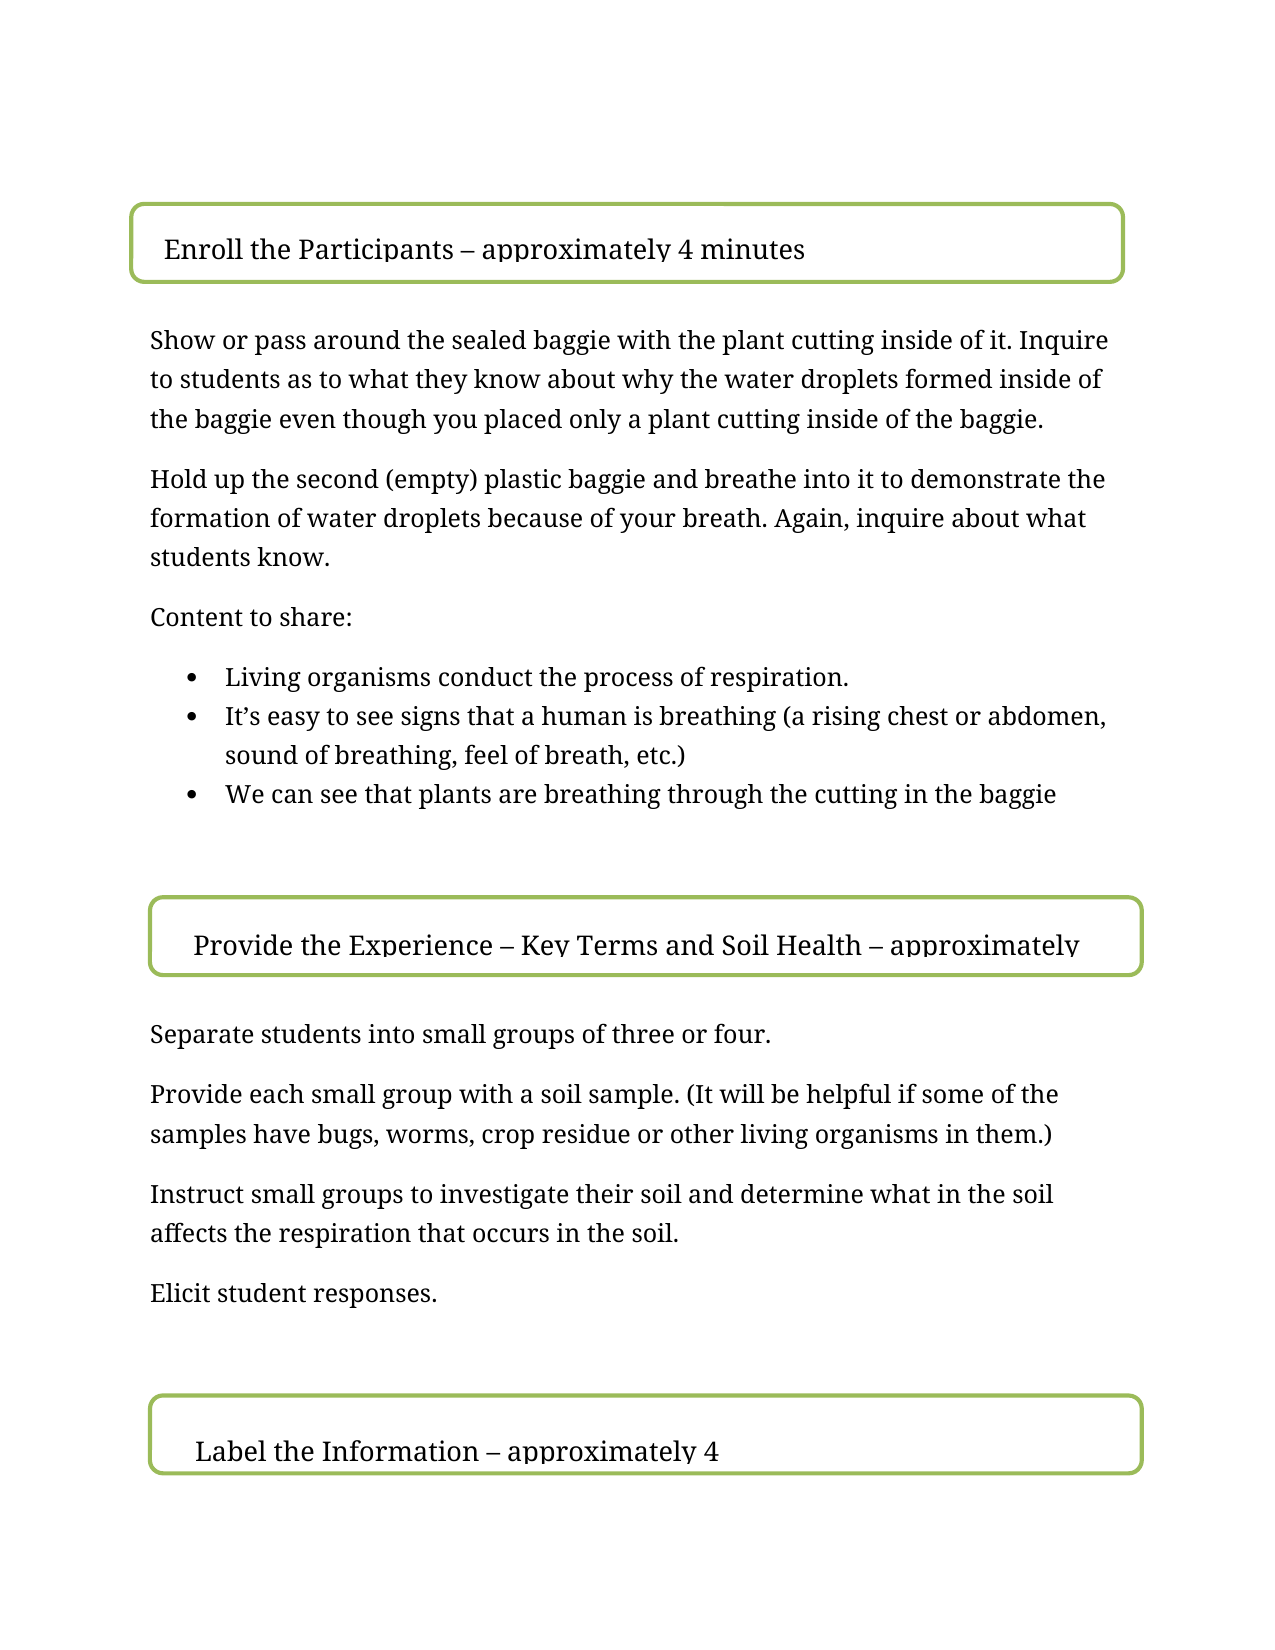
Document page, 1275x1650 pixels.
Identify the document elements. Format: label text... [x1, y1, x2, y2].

list We can see that plants are breathing through the cutting in the baggie [187, 777, 1125, 811]
text Show or pass around the sealed baggie with the plant cutting inside of it. Inquire to students as to what they know about why the water droplets formed inside of the baggie even though you placed only a plant cutting inside of the baggie. [150, 323, 1125, 435]
text Elicit student responses. [150, 1276, 1125, 1309]
text Hold up the second (empty) plastic baggie and breathe into it to demonstrate the formation of water droplets because of your breath. Again, inquire about what students know. [150, 461, 1125, 574]
list It’s easy to see signs that a human is breathing (a rising chest or abdomen, sound of breathing, feel of breath, etc.) [187, 699, 1125, 772]
text Content to share: [150, 600, 1125, 634]
text Instruct small groups to investigate their soil and determine what in the soil affects the respiration that occurs in the soil. [150, 1176, 1125, 1249]
list Living organisms conduct the process of respiration. [187, 660, 1125, 694]
text Separate students into small groups of three or four. [150, 1017, 1125, 1051]
text Provide each small group with a soil sample. (It will be helpful if some of the samples have bugs, worms, crop residue or other living organisms in them.) [150, 1077, 1125, 1150]
